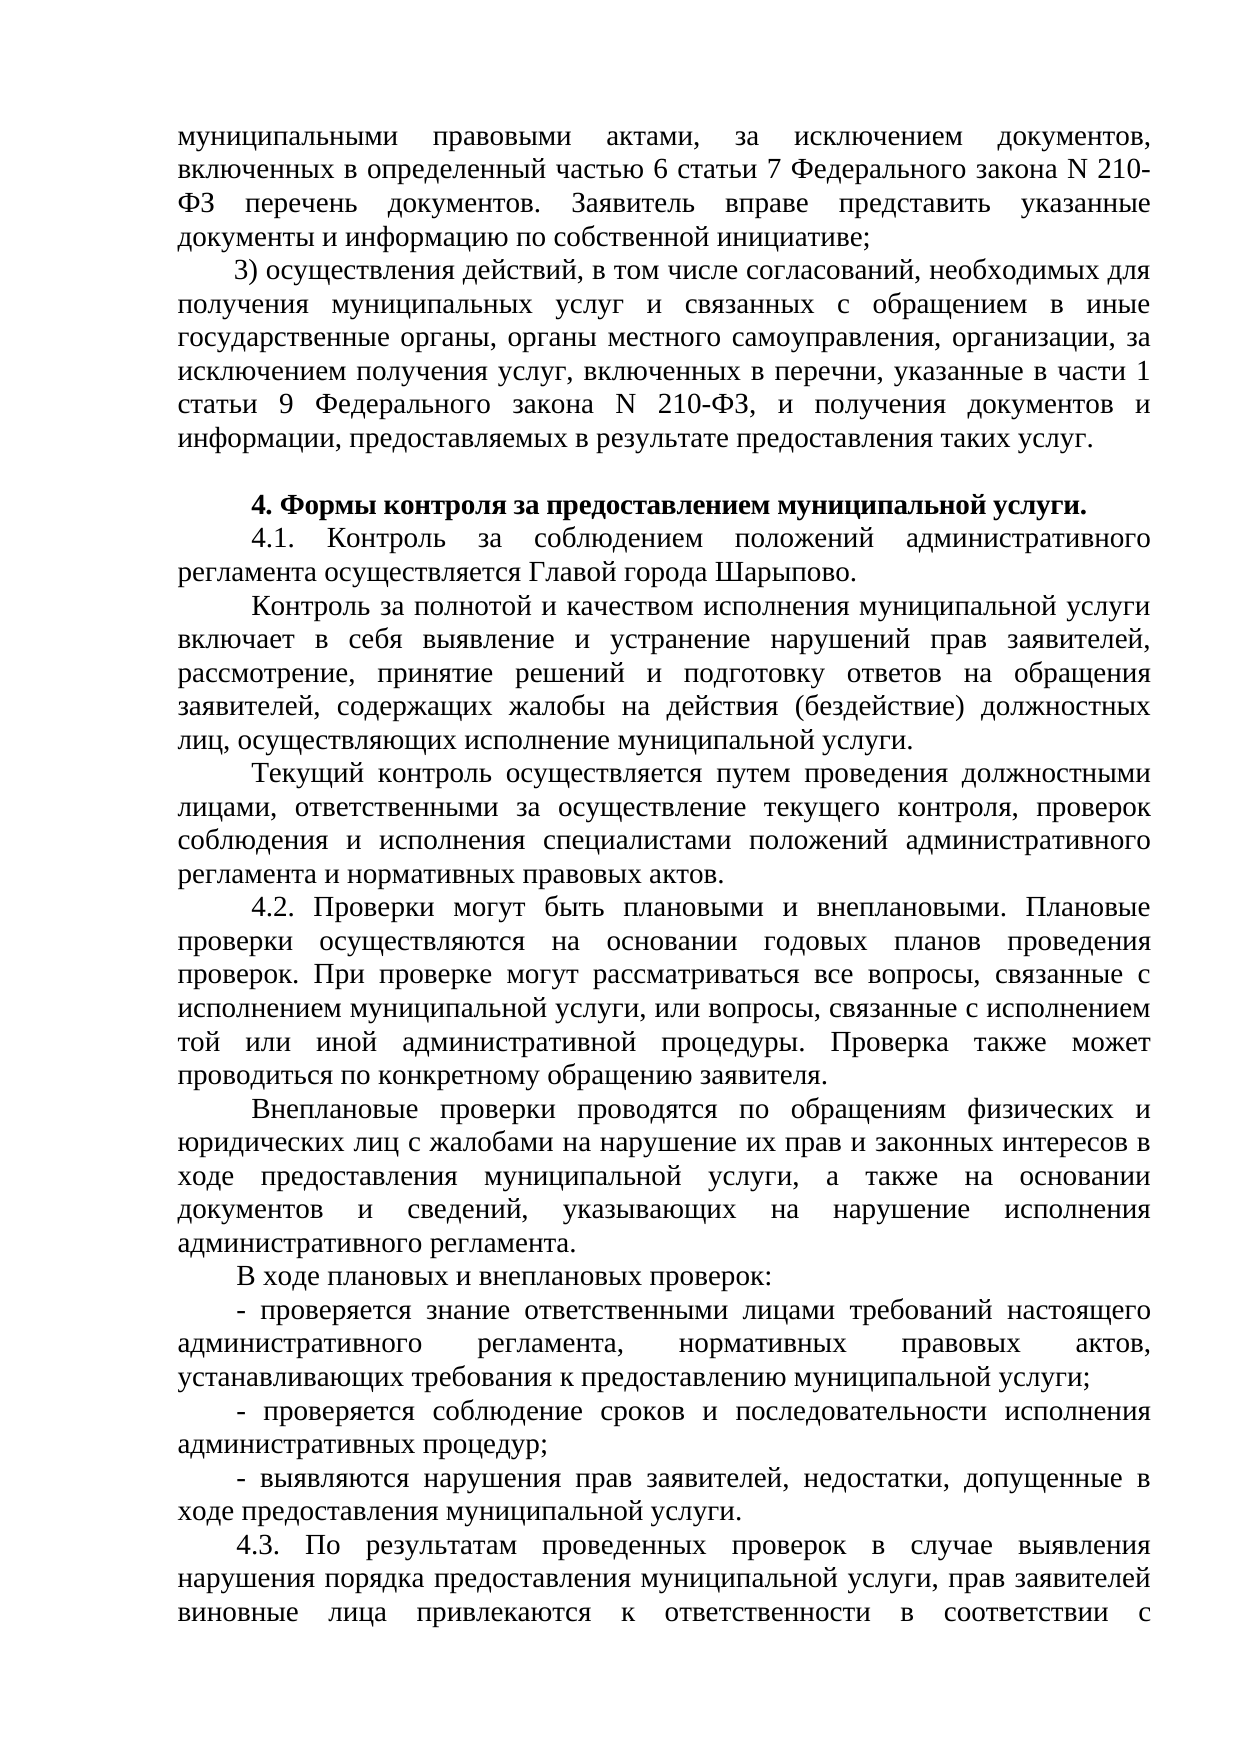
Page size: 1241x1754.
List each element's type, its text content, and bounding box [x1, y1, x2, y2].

text 4.1. Контроль за соблюдением положений административного регламента осуществляется Главой города Шарыпово. [177, 521, 1152, 588]
text - проверяется соблюдение сроков и последовательности исполнения административных процедур; [177, 1393, 1152, 1460]
text - выявляются нарушения прав заявителей, недостатки, допущенные в ходе предоставления муниципальной услуги. [177, 1460, 1152, 1527]
text Контроль за полнотой и качеством исполнения муниципальной услуги включает в себя выявление и устранение нарушений прав заявителей, рассмотрение, принятие решений и подготовку ответов на обращения заявителей, содержащих жалобы на действия (бездействие) должностных лиц, осуществляющих исполнение муниципальной услуги. [177, 588, 1152, 755]
text Внеплановые проверки проводятся по обращениям физических и юридических лиц с жалобами на нарушение их прав и законных интересов в ходе предоставления муниципальной услуги, а также на основании документов и сведений, указывающих на нарушение исполнения административного регламента. [177, 1091, 1152, 1258]
text 4. Формы контроля за предоставлением муниципальной услуги. [177, 487, 1152, 521]
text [177, 118, 1152, 252]
text - проверяется знание ответственными лицами требований настоящего административного регламента, нормативных правовых актов, устанавливающих требования к предоставлению муниципальной услуги; [177, 1292, 1152, 1393]
text 4.2. Проверки могут быть плановыми и внеплановыми. Плановые проверки осуществляются на основании годовых планов проведения проверок. При проверке могут рассматриваться все вопросы, связанные с исполнением муниципальной услуги, или вопросы, связанные с исполнением той или иной административной процедуры. Проверка также может проводиться по конкретному обращению заявителя. [177, 889, 1152, 1091]
text 3) осуществления действий, в том числе согласований, необходимых для получения муниципальных услуг и связанных с обращением в иные государственные органы, органы местного самоуправления, организации, за исключением получения услуг, включенных в перечни, указанные в части 1 статьи 9 Федерального закона N 210-ФЗ, и получения документов и информации, предоставляемых в результате предоставления таких услуг. [177, 252, 1152, 453]
text В ходе плановых и внеплановых проверок: [177, 1258, 1152, 1292]
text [177, 1527, 1152, 1627]
text Текущий контроль осуществляется путем проведения должностными лицами, ответственными за осуществление текущего контроля, проверок соблюдения и исполнения специалистами положений административного регламента и нормативных правовых актов. [177, 755, 1152, 889]
